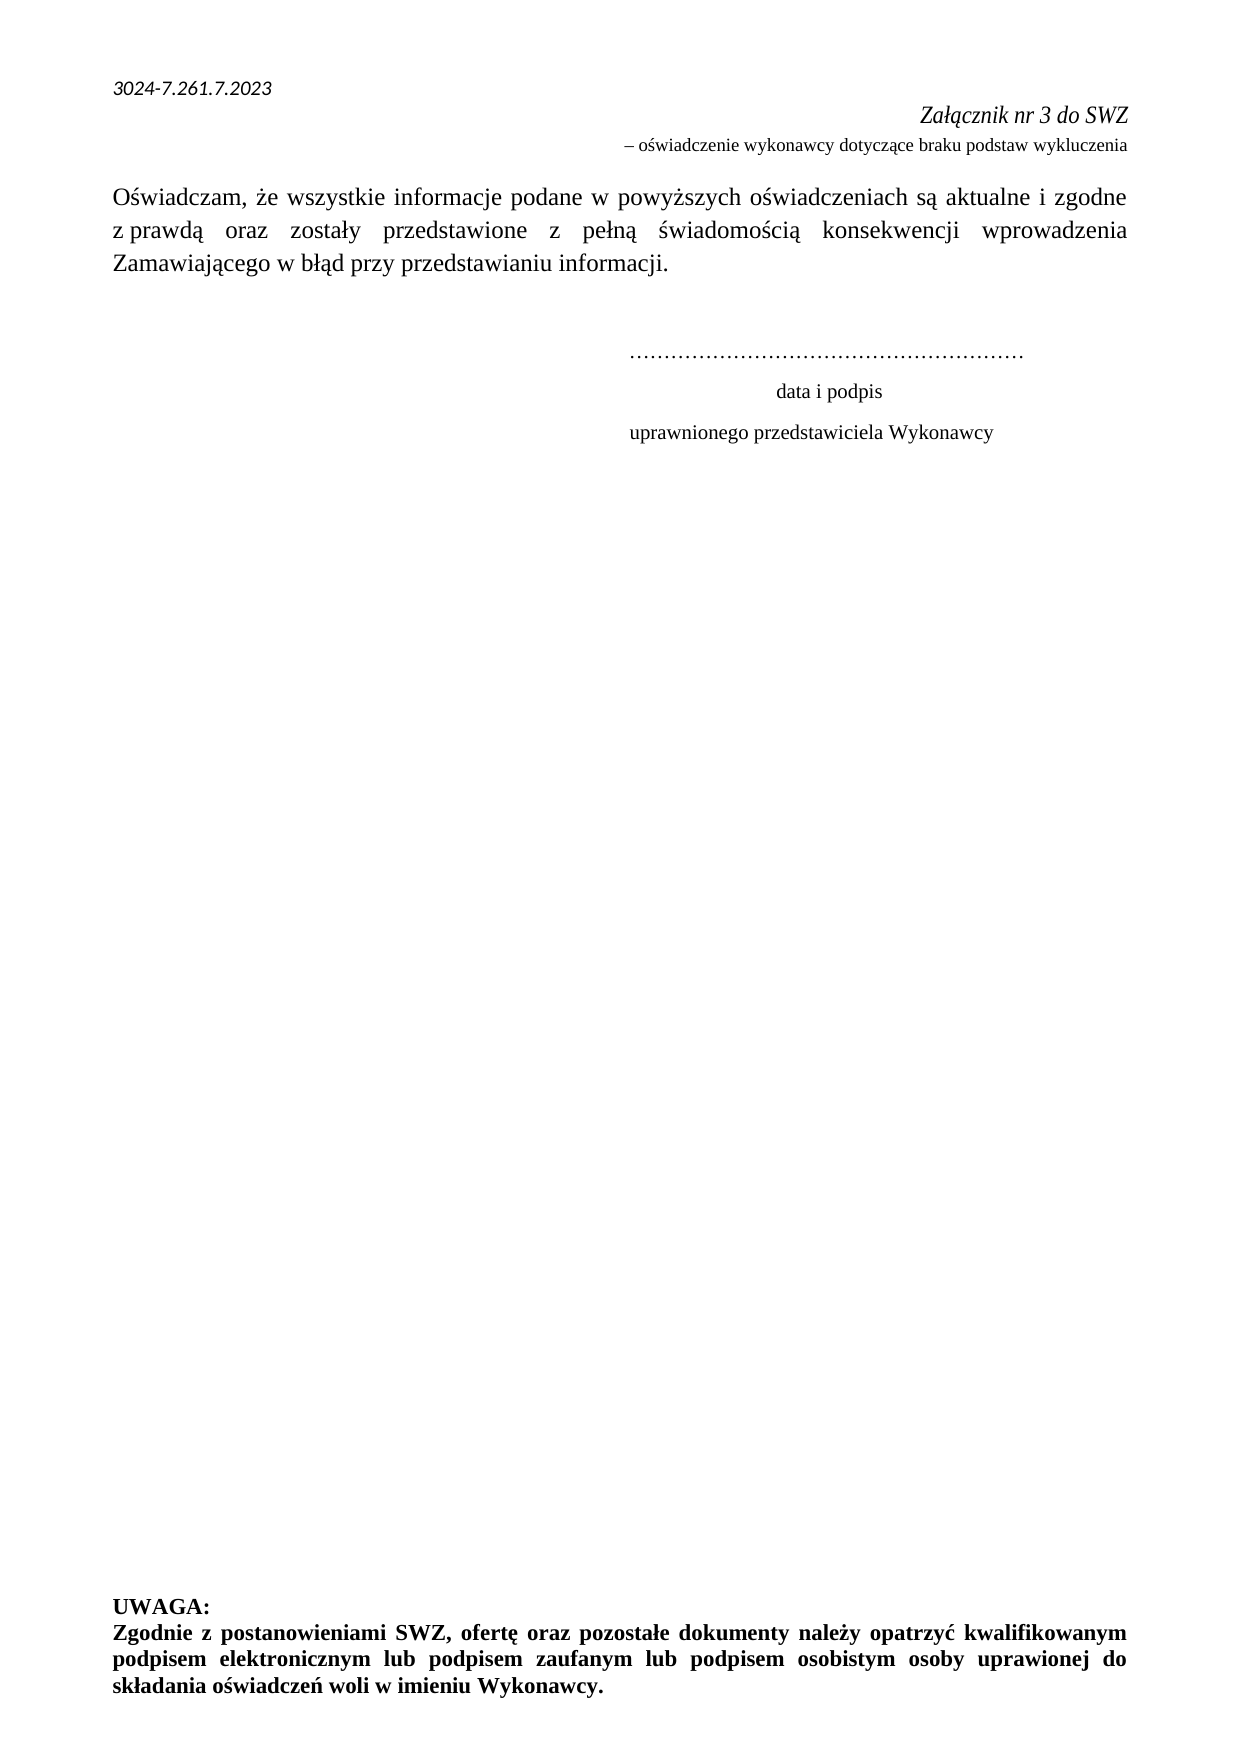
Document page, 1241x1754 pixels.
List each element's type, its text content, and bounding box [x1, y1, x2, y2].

text Oświadczam, że wszystkie informacje podane w powyższych oświadczeniach są aktualne i zgodne z prawdą oraz zostały przedstawione z pełną świadomością konsekwencji wprowadzenia Zamawiającego w błąd przy przedstawianiu informacji. [112, 182, 1128, 277]
list ………………………………………………… [584, 339, 1128, 363]
list uprawnionego przedstawiciela Wykonawcy [555, 419, 1128, 444]
text data i podpis [702, 379, 1128, 403]
